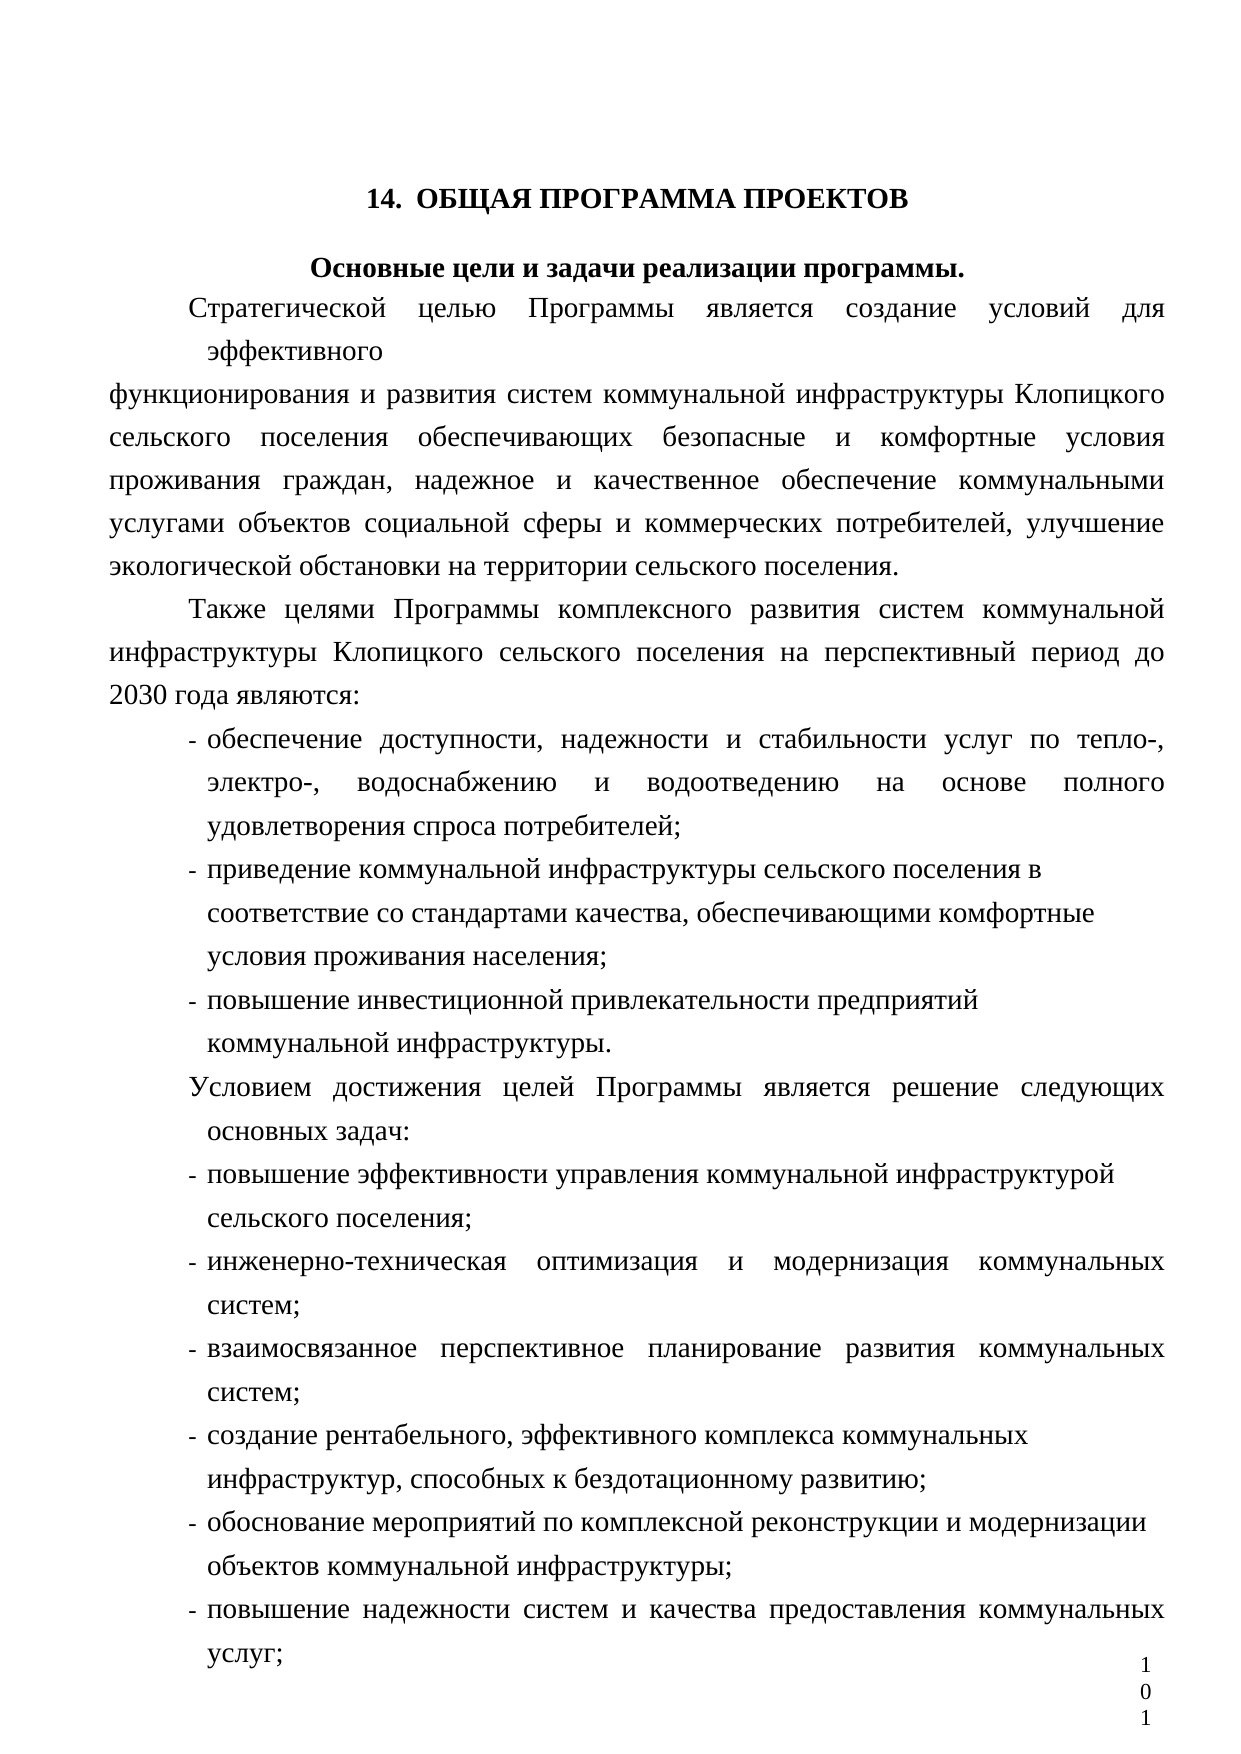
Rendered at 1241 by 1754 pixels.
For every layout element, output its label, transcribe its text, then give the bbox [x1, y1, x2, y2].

list повышение инвестиционной привлекательности предприятий коммунальной инфраструктуры. [188, 974, 1166, 1062]
list повышение эффективности управления коммунальной инфраструктурой сельского поселения; [188, 1149, 1166, 1236]
list повышение надежности систем и качества предоставления коммунальных услуг; [188, 1584, 1166, 1671]
text Условием достижения целей Программы является решение следующих основных задач: [188, 1062, 1166, 1149]
text Основные цели и задачи реализации программы. [109, 255, 1166, 283]
text функционирования и развития систем коммунальной инфраструктуры Клопицкого сельского поселения обеспечивающих безопасные и комфортные условия проживания граждан, надежное и качественное обеспечение коммунальными услугами объектов социальной сферы и коммерческих потребителей, улучшение экологической обстановки на территории сельского поселения. [109, 369, 1166, 584]
list создание рентабельного, эффективного комплекса коммунальных инфраструктур, способных к бездотационному развитию; [188, 1410, 1166, 1497]
list обеспечение доступности, надежности и стабильности услуг по тепло-, электро-, водоснабжению и водоотведению на основе полного удовлетворения спроса потребителей; [188, 713, 1166, 844]
list инженерно-техническая оптимизация и модернизация коммунальных систем; [188, 1236, 1166, 1323]
list взаимосвязанное перспективное планирование развития коммунальных систем; [188, 1323, 1166, 1410]
list приведение коммунальной инфраструктуры сельского поселения в соответствие со стандартами качества, обеспечивающими комфортные условия проживания населения; [188, 844, 1166, 974]
list ОБЩАЯ ПРОГРАММА ПРОЕКТОВ [109, 186, 1166, 214]
text Также целями Программы комплексного развития систем коммунальной инфраструктуры Клопицкого сельского поселения на перспективный период до 2030 года являются: [109, 584, 1166, 713]
text Стратегической целью Программы является создание условий для эффективного [188, 283, 1166, 369]
list обоснование мероприятий по комплексной реконструкции и модернизации объектов коммунальной инфраструктуры; [188, 1497, 1166, 1584]
